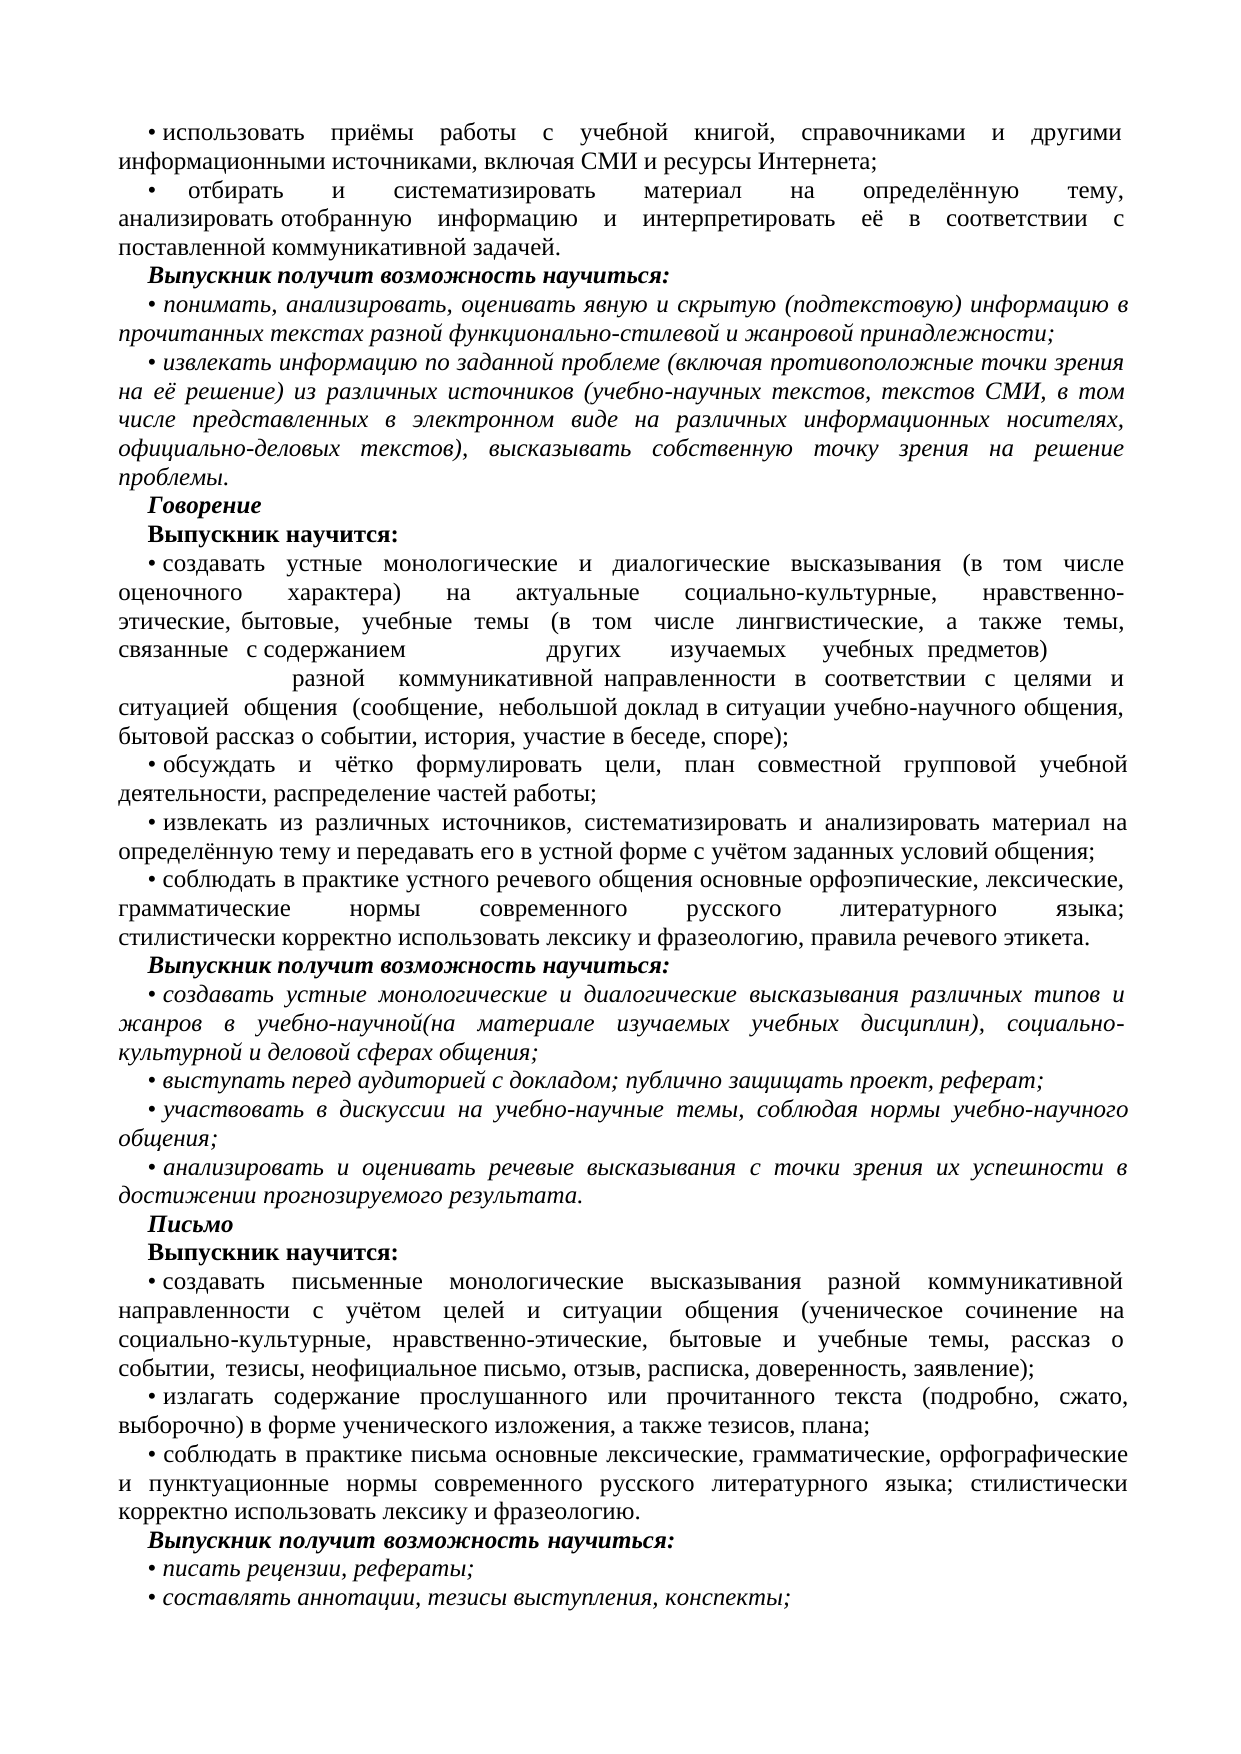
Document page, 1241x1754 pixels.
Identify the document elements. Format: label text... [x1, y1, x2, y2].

text • составлять аннотации, тезисы выступления, конспекты; [147, 1582, 1154, 1611]
text • понимать, анализировать, оценивать явную и скрытую (подтекстовую) информацию в прочитанных текстах разной функционально-стилевой и жанровой принадлежности; [118, 289, 1128, 347]
text • соблюдать в практике устного речевого общения основные орфоэпические, лексические, грамматические нормы современного русского литературного языка; стилистически корректно использовать лексику и фразеологию, правила речевого этикета. [118, 864, 1124, 951]
text • выступать перед аудиторией с докладом; публично защищать проект, реферат; [147, 1065, 1154, 1094]
text Письмо [147, 1209, 1154, 1238]
text • создавать устные монологические и диалогические высказывания (в том числе оценочного характера) на актуальные социально-культурные, нравственно-этические, бытовые, учебные темы (в том числе лингвистические, а также темы, связанные с содержанием других изучаемых учебных предметов) разной коммуникативной направленности в соответствии с целями и ситуацией общения (сообщение, небольшой доклад в ситуации учебно-научного общения, бытовой рассказ о событии, история, участие в беседе, споре); [118, 548, 1124, 749]
text Выпускник научится: [147, 1238, 1154, 1266]
text Выпускник получит возможность научиться: [147, 951, 1154, 979]
text • отбирать и систематизировать материал на определённую тему, анализировать отобранную информацию и интерпретировать её в соответствии с поставленной коммуникативной задачей. [118, 175, 1124, 261]
text • извлекать из различных источников, систематизировать и анализировать материал на определённую тему и передавать его в устной форме с учётом заданных условий общения; [118, 807, 1127, 864]
text • излагать содержание прослушанного или прочитанного текста (подробно, сжато, выборочно) в форме ученического изложения, а также тезисов, плана; [118, 1381, 1128, 1439]
text • использовать приёмы работы с учебной книгой, справочниками и другими информационными источниками, включая СМИ и ресурсы Интернета; [118, 117, 1127, 174]
text • анализировать и оценивать речевые высказывания с точки зрения их успешности в достижении прогнозируемого результата. [118, 1152, 1128, 1209]
text • обсуждать и чётко формулировать цели, план совместной групповой учебной деятельности, распределение частей работы; [118, 749, 1127, 807]
text • создавать письменные монологические высказывания разной коммуникативной направленности с учётом целей и ситуации общения (ученическое сочинение на социально-культурные, нравственно-этические, бытовые и учебные темы, рассказ о событии, тезисы, неофициальное письмо, отзыв, расписка, доверенность, заявление); [118, 1266, 1124, 1381]
text Говорение Выпускник научится: [147, 491, 405, 548]
text • соблюдать в практике письма основные лексические, грамматические, орфографические и пунктуационные нормы современного русского литературного языка; стилистически корректно использовать лексику и фразеологию. [118, 1439, 1128, 1525]
text • создавать устные монологические и диалогические высказывания различных типов и жанров в учебно-научной(на материале изучаемых учебных дисциплин), социально-культурной и деловой сферах общения; [118, 979, 1124, 1065]
text • извлекать информацию по заданной проблеме (включая противоположные точки зрения на её решение) из различных источников (учебно-научных текстов, текстов СМИ, в том числе представленных в электронном виде на различных информационных носителях, официально-деловых текстов), высказывать собственную точку зрения на решение проблемы. [118, 347, 1124, 491]
text Выпускник получит возможность научиться: [147, 261, 1154, 289]
text • участвовать в дискуссии на учебно-научные темы, соблюдая нормы учебно-научного общения; [118, 1094, 1128, 1152]
text Выпускник получит возможность научиться: • писать рецензии, рефераты; [147, 1526, 675, 1582]
